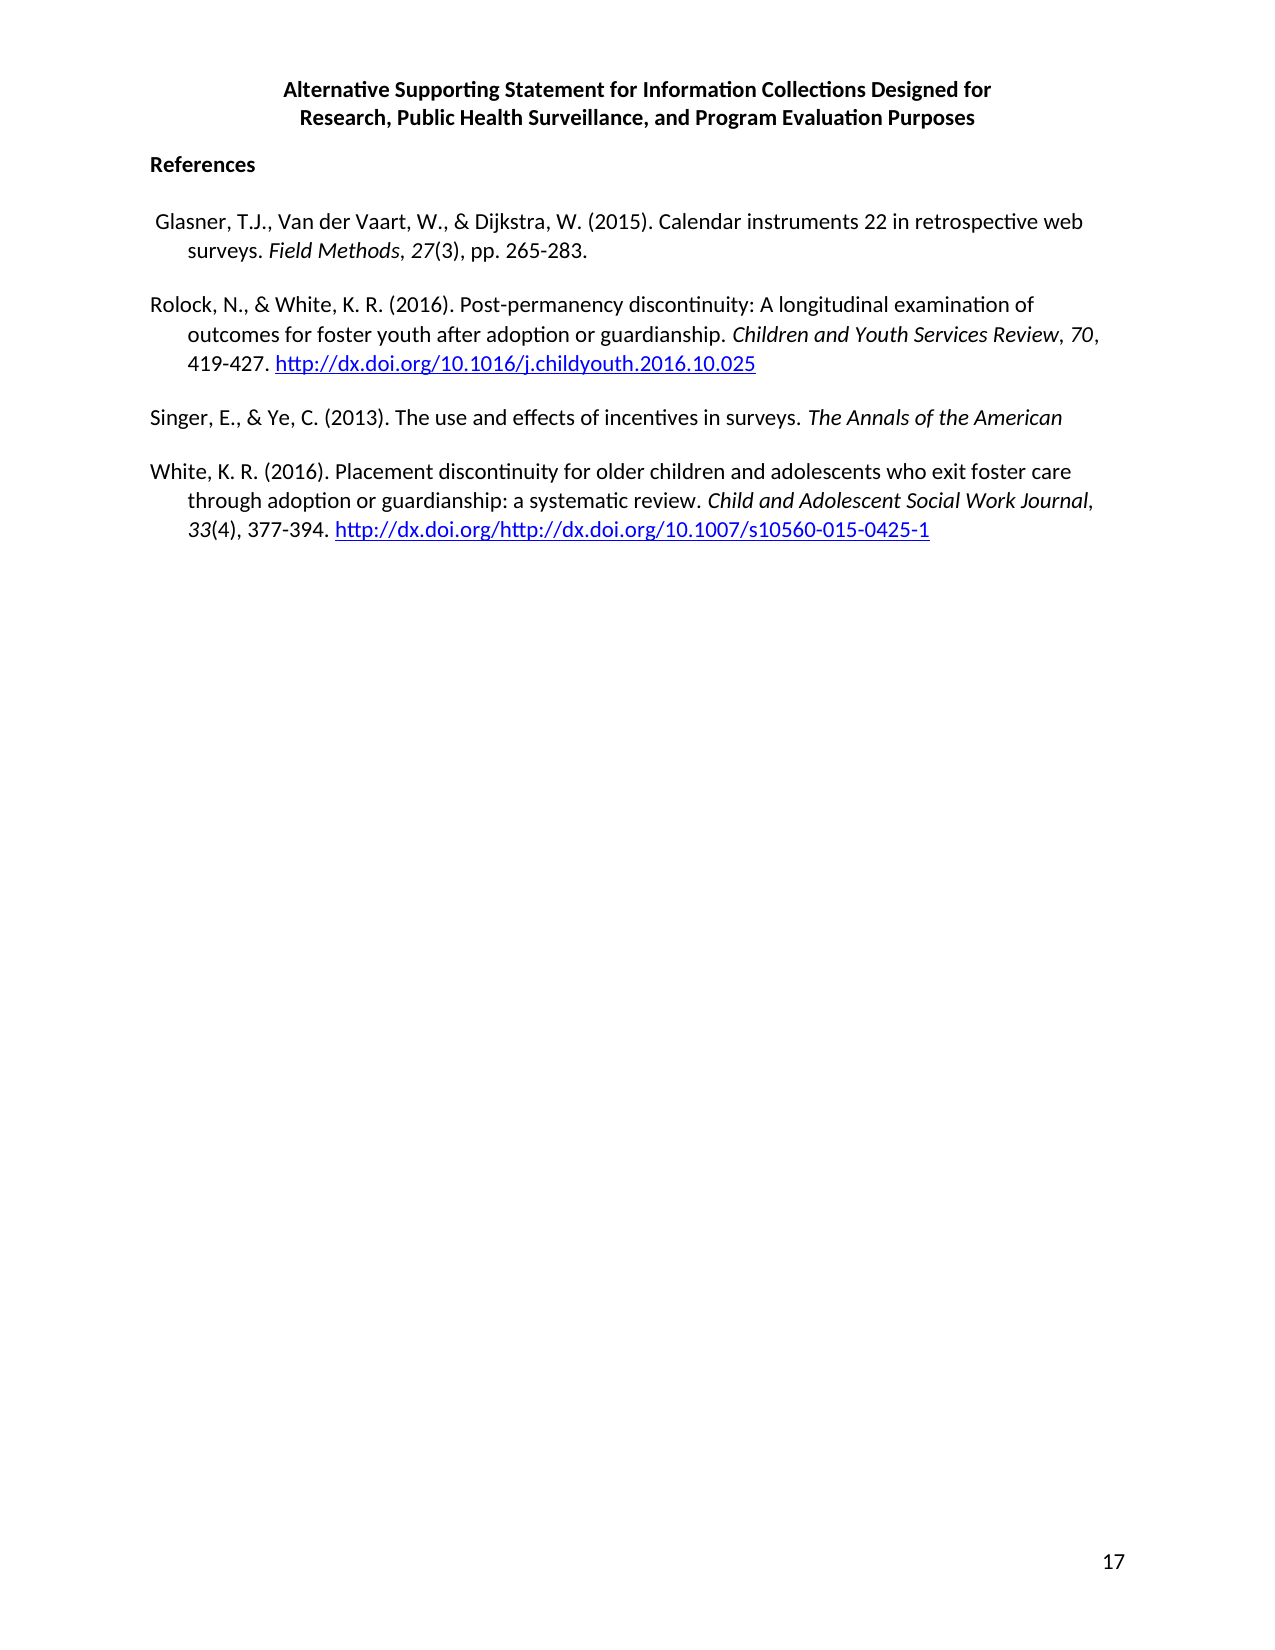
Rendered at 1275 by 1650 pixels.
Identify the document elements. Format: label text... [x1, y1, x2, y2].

text References [150, 150, 1125, 178]
text White, K. R. (2016). Placement discontinuity for older children and adolescents who exit foster care through adoption or guardianship: a systematic review. Child and Adolescent Social Work Journal, 33(4), 377-394. http://dx.doi.org/http://dx.doi.org/10.1007/s10560-015-0425-1 [150, 456, 1125, 543]
text Glasner, T.J., Van der Vaart, W., & Dijkstra, W. (2015). Calendar instruments 22 in retrospective web surveys. Field Methods, 27(3), pp. 265-283. [150, 206, 1125, 264]
text Rolock, N., & White, K. R. (2016). Post-permanency discontinuity: A longitudinal examination of outcomes for foster youth after adoption or guardianship. Children and Youth Services Review, 70, 419-427. http://dx.doi.org/10.1016/j.childyouth.2016.10.025 [150, 289, 1125, 377]
text Singer, E., & Ye, C. (2013). The use and effects of incentives in surveys. The Annals of the American [150, 402, 1125, 431]
